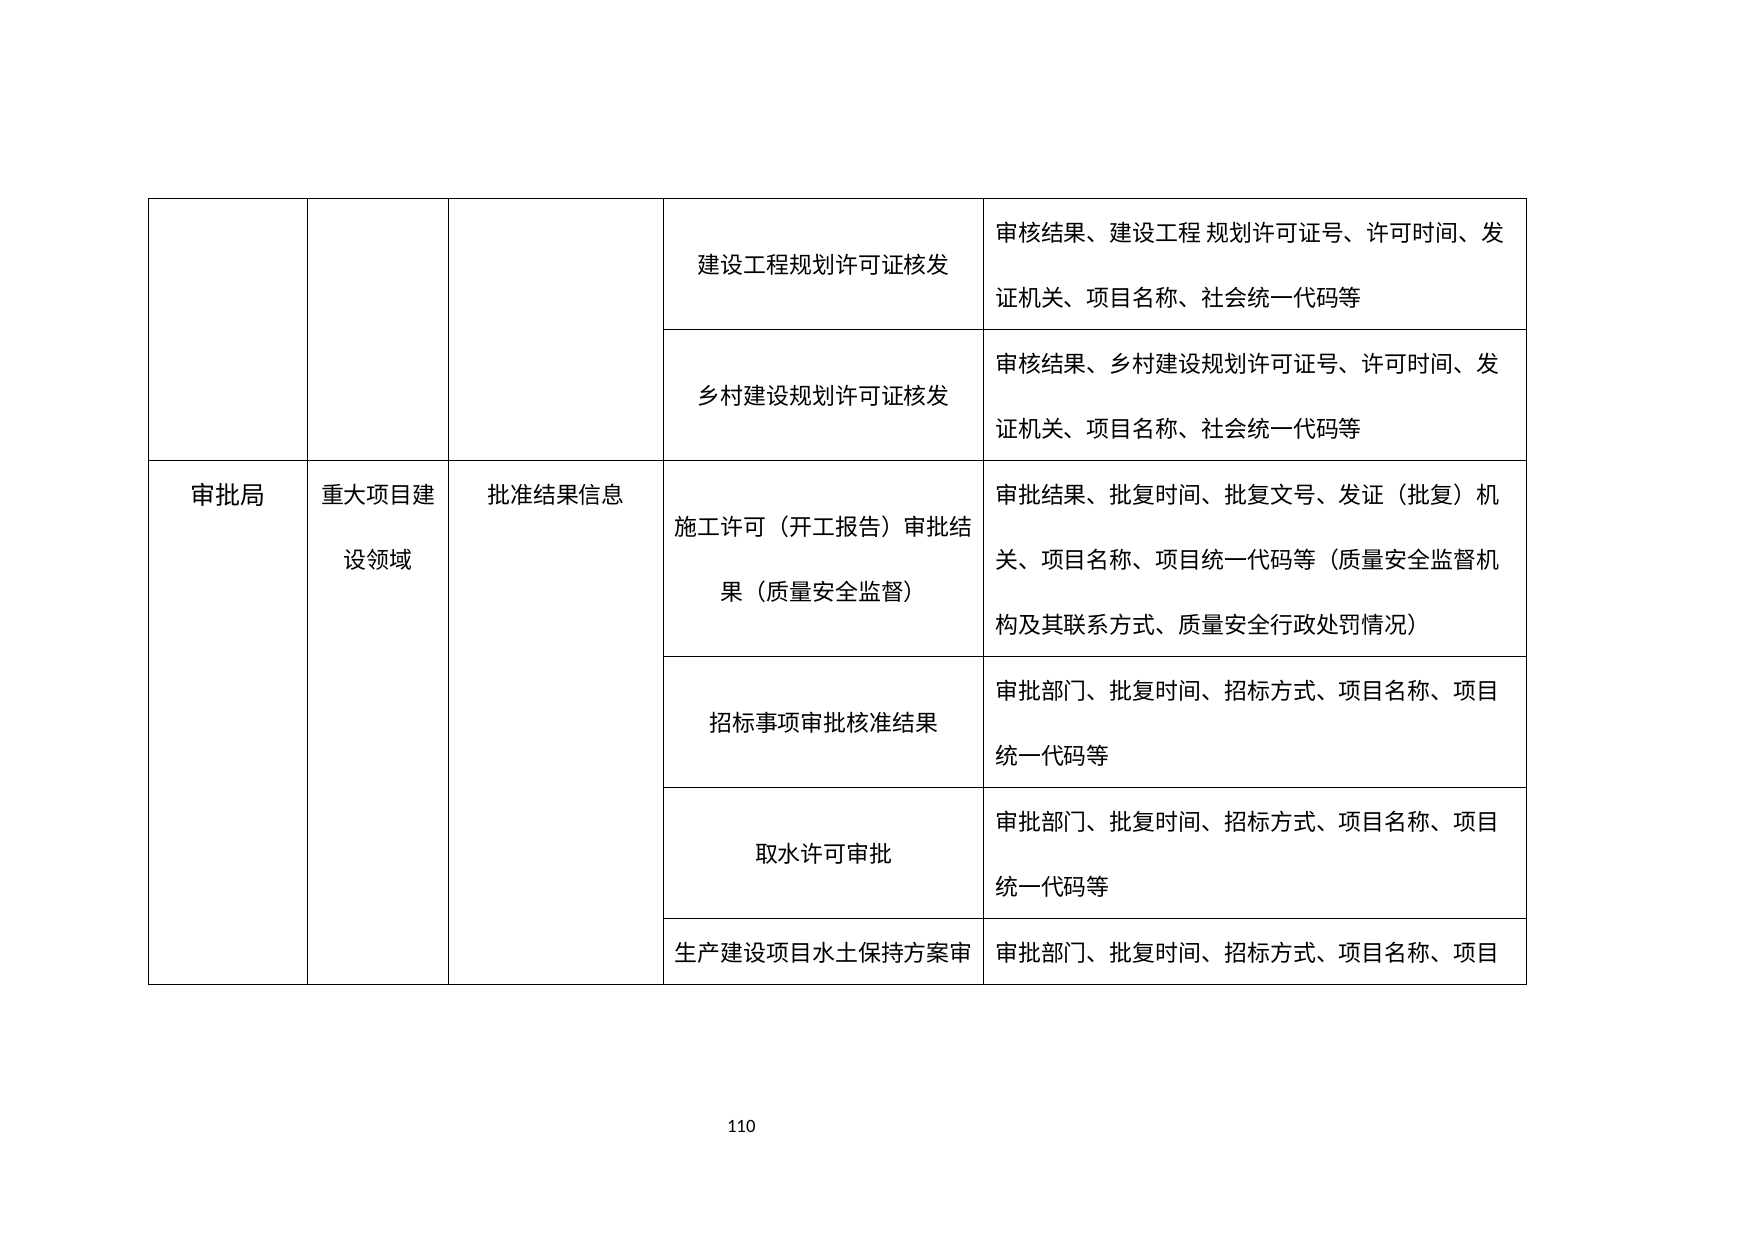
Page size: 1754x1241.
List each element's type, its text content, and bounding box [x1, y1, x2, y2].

table_cell 建设工程规划许可证核发 [664, 199, 983, 329]
table_cell 重大项目建设领域 [308, 461, 448, 984]
table_cell 审批局 [149, 461, 307, 984]
table_cell 审核结果、乡村建设规划许可证号、许可时间、发证机关、项目名称、社会统一代码等 [984, 330, 1526, 460]
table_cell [984, 919, 1526, 984]
table_cell 施工许可（开工报告）审批结果（质量安全监督） [664, 461, 983, 656]
table_cell 审批部门、批复时间、招标方式、项目名称、项目统一代码等 [984, 657, 1526, 787]
table_cell 审批结果、批复时间、批复文号、发证（批复）机关、项目名称、项目统一代码等（质量安全监督机构及其联系方式、质量安全行政处罚情况） [984, 461, 1526, 656]
table_cell 批准结果信息 [449, 461, 663, 984]
table_cell 审核结果、建设工程 规划许可证号、许可时间、发证机关、项目名称、社会统一代码等 [984, 199, 1526, 329]
table_cell 审批部门、批复时间、招标方式、项目名称、项目统一代码等 [984, 788, 1526, 918]
table_cell 招标事项审批核准结果 [664, 657, 983, 787]
table_cell 生产建设项目水土保持方案审批 [664, 919, 983, 984]
table_cell 乡村建设规划许可证核发 [664, 330, 983, 460]
table_cell 取水许可审批 [664, 788, 983, 918]
